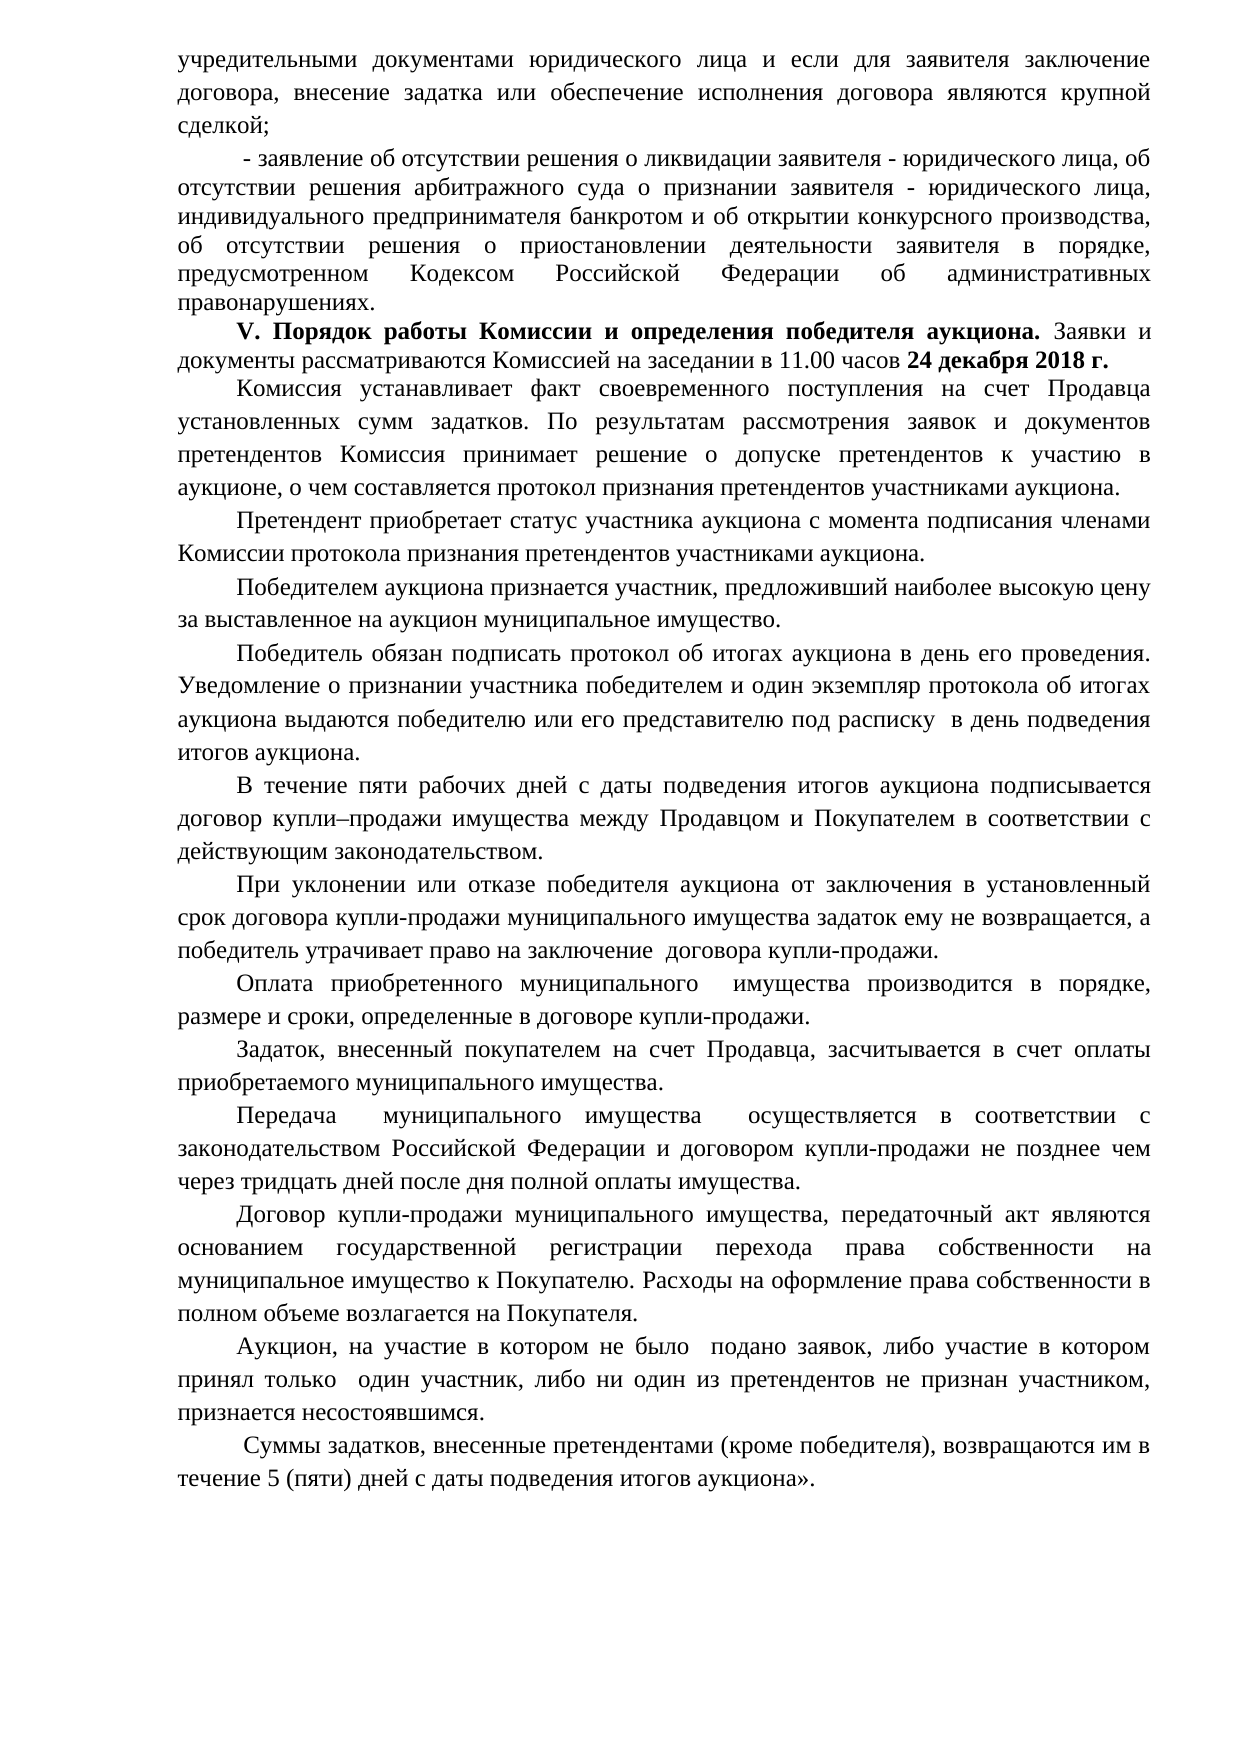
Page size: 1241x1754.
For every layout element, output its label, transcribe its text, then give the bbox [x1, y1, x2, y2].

text V. Порядок работы Комиссии и определения победителя аукциона. Заявки и документы рассматриваются Комиссией на заседании в 11.00 часов 24 декабря 2018 г. [177, 316, 1152, 373]
text Комиссия устанавливает факт своевременного поступления на счет Продавца установленных сумм задатков. По результатам рассмотрения заявок и документов претендентов Комиссия принимает решение о допуске претендентов к участию в аукционе, о чем составляется протокол признания претендентов участниками аукциона. [177, 373, 1152, 501]
text Суммы задатков, внесенные претендентами (кроме победителя), возвращаются им в течение 5 (пяти) дней с даты подведения итогов аукциона». [177, 1430, 1152, 1492]
text Задаток, внесенный покупателем на счет Продавца, засчитывается в счет оплаты приобретаемого муниципального имущества. [177, 1034, 1152, 1096]
text Претендент приобретает статус участника аукциона с момента подписания членами Комиссии протокола признания претендентов участниками аукциона. [177, 506, 1152, 567]
text При уклонении или отказе победителя аукциона от заключения в установленный срок договора купли-продажи муниципального имущества задаток ему не возвращается, а победитель утрачивает право на заключение договора купли-продажи. [177, 869, 1152, 963]
text В течение пяти рабочих дней с даты подведения итогов аукциона подписывается договор купли–продажи имущества между Продавцом и Покупателем в соответствии с действующим законодательством. [177, 770, 1152, 864]
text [177, 44, 1152, 139]
text Аукцион, на участие в котором не было подано заявок, либо участие в котором принял только один участник, либо ни один из претендентов не признан участником, признается несостоявшимся. [177, 1331, 1152, 1426]
text Передача муниципального имущества осуществляется в соответствии с законодательством Российской Федерации и договором купли-продажи не позднее чем через тридцать дней после дня полной оплаты имущества. [177, 1100, 1152, 1195]
text Победителем аукциона признается участник, предложивший наиболее высокую цену за выставленное на аукцион муниципальное имущество. [177, 572, 1152, 633]
text Победитель обязан подписать протокол об итогах аукциона в день его проведения. Уведомление о признании участника победителем и один экземпляр протокола об итогах аукциона выдаются победителю или его представителю под расписку в день подведения итогов аукциона. [177, 638, 1152, 765]
text Оплата приобретенного муниципального имущества производится в порядке, размере и сроки, определенные в договоре купли-продажи. [177, 968, 1152, 1029]
text Договор купли-продажи муниципального имущества, передаточный акт являются основанием государственной регистрации перехода права собственности на муниципальное имущество к Покупателю. Расходы на оформление права собственности в полном объеме возлагается на Покупателя. [177, 1199, 1152, 1327]
text - заявление об отсутствии решения о ликвидации заявителя - юридического лица, об отсутствии решения арбитражного суда о признании заявителя - юридического лица, индивидуального предпринимателя банкротом и об открытии конкурсного производства, об отсутствии решения о приостановлении деятельности заявителя в порядке, предусмотренном Кодексом Российской Федерации об административных правонарушениях. [177, 143, 1152, 316]
